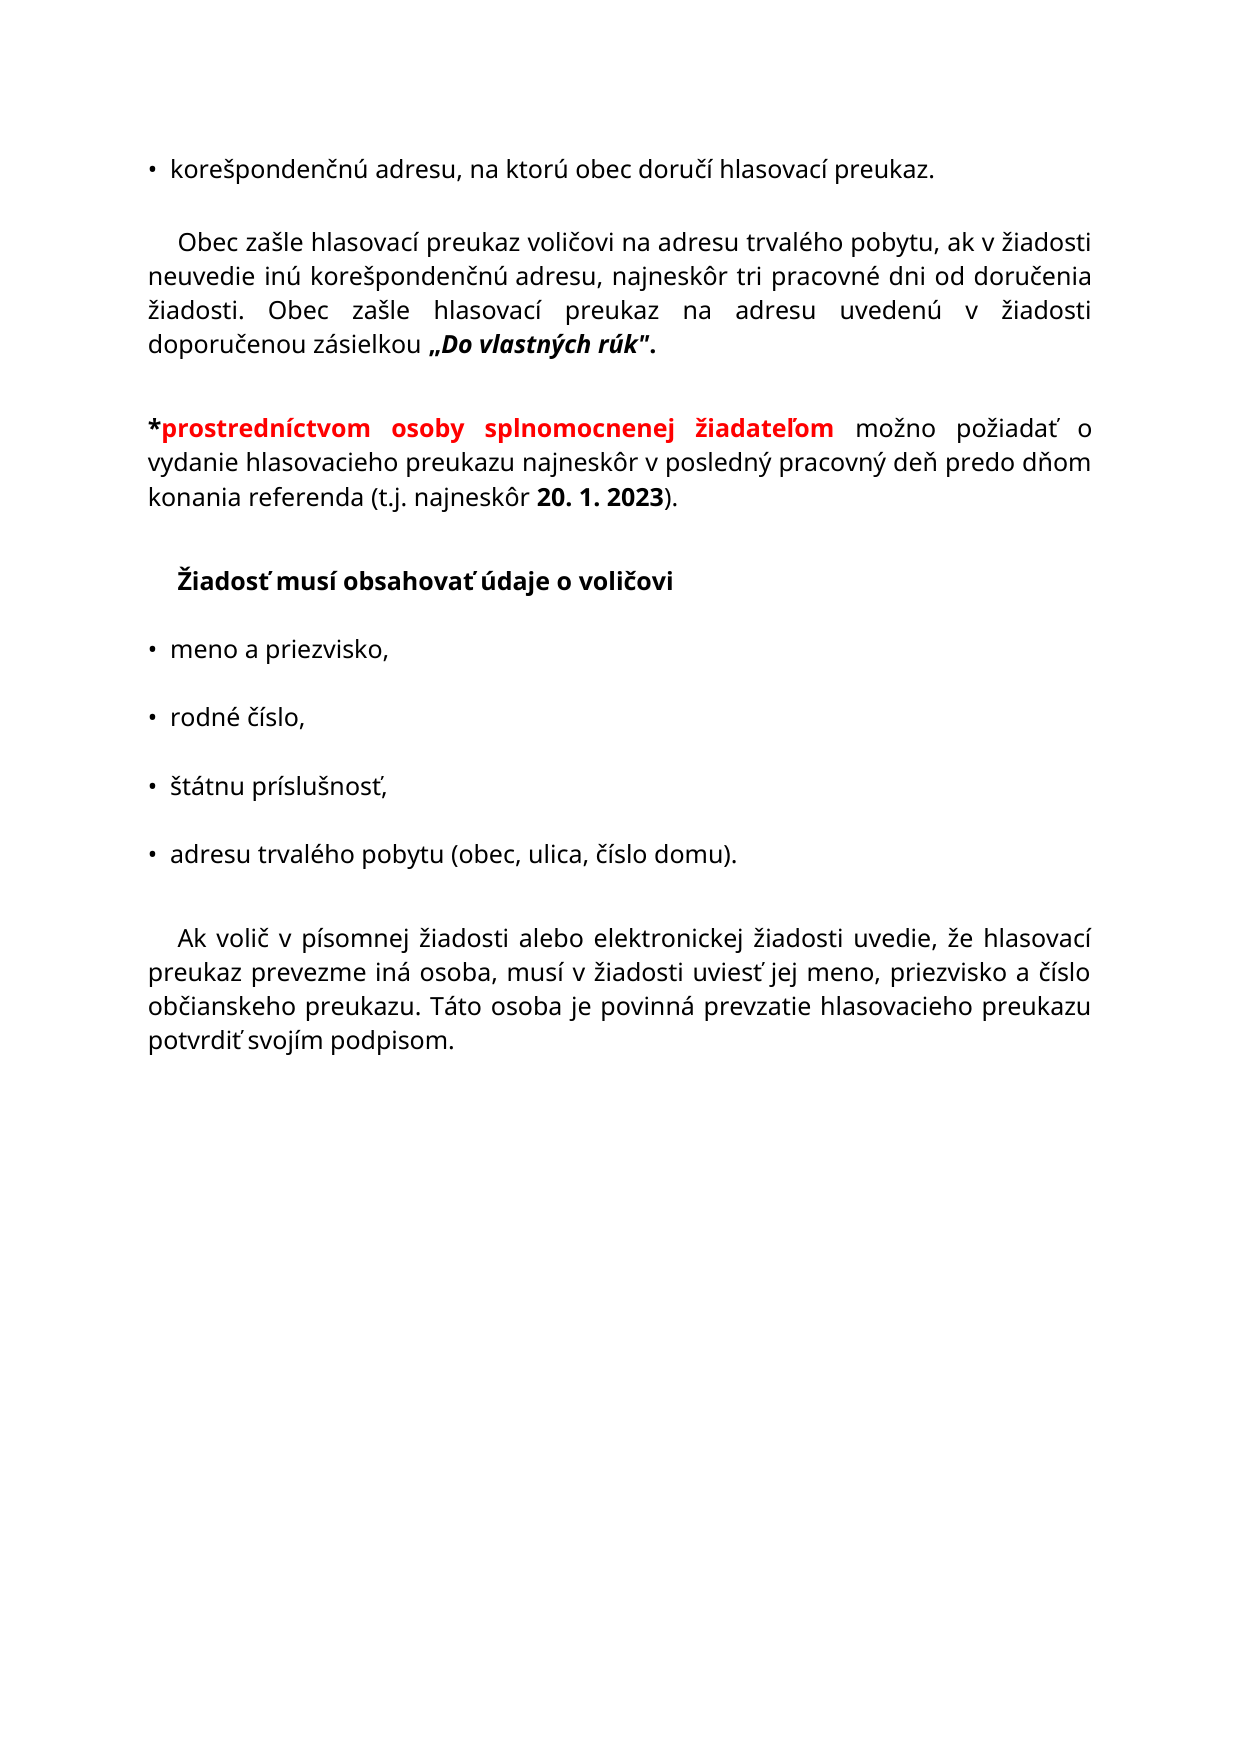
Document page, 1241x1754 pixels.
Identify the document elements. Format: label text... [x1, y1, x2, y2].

text • štátnu príslušnosť, [148, 734, 1093, 802]
text Obec zašle hlasovací preukaz voličovi na adresu trvalého pobytu, ak v žiadosti neuvedie inú korešpondenčnú adresu, najneskôr tri pracovné dni od doručenia žiadosti. Obec zašle hlasovací preukaz na adresu uvedenú v žiadosti doporučenou zásielkou „Do vlastných rúk". [148, 224, 1093, 361]
text Ak volič v písomnej žiadosti alebo elektronickej žiadosti uvedie, že hlasovací preukaz prevezme iná osoba, musí v žiadosti uviesť jej meno, priezvisko a číslo občianskeho preukazu. Táto osoba je povinná prevzatie hlasovacieho preukazu potvrdiť svojím podpisom. [148, 921, 1093, 1057]
text • rodné číslo, [148, 666, 1093, 734]
text *prostredníctvom osoby splnomocnenej žiadateľom možno požiadať o vydanie hlasovacieho preukazu najneskôr v posledný pracovný deň predo dňom konania referenda (t.j. najneskôr 20. 1. 2023). [148, 411, 1093, 513]
text • meno a priezvisko, [148, 598, 1093, 666]
text Žiadosť musí obsahovať údaje o voličovi [148, 564, 1093, 598]
text • adresu trvalého pobytu (obec, ulica, číslo domu). [148, 802, 1093, 870]
text • korešpondenčnú adresu, na ktorú obec doručí hlasovací preukaz. [148, 118, 1093, 186]
